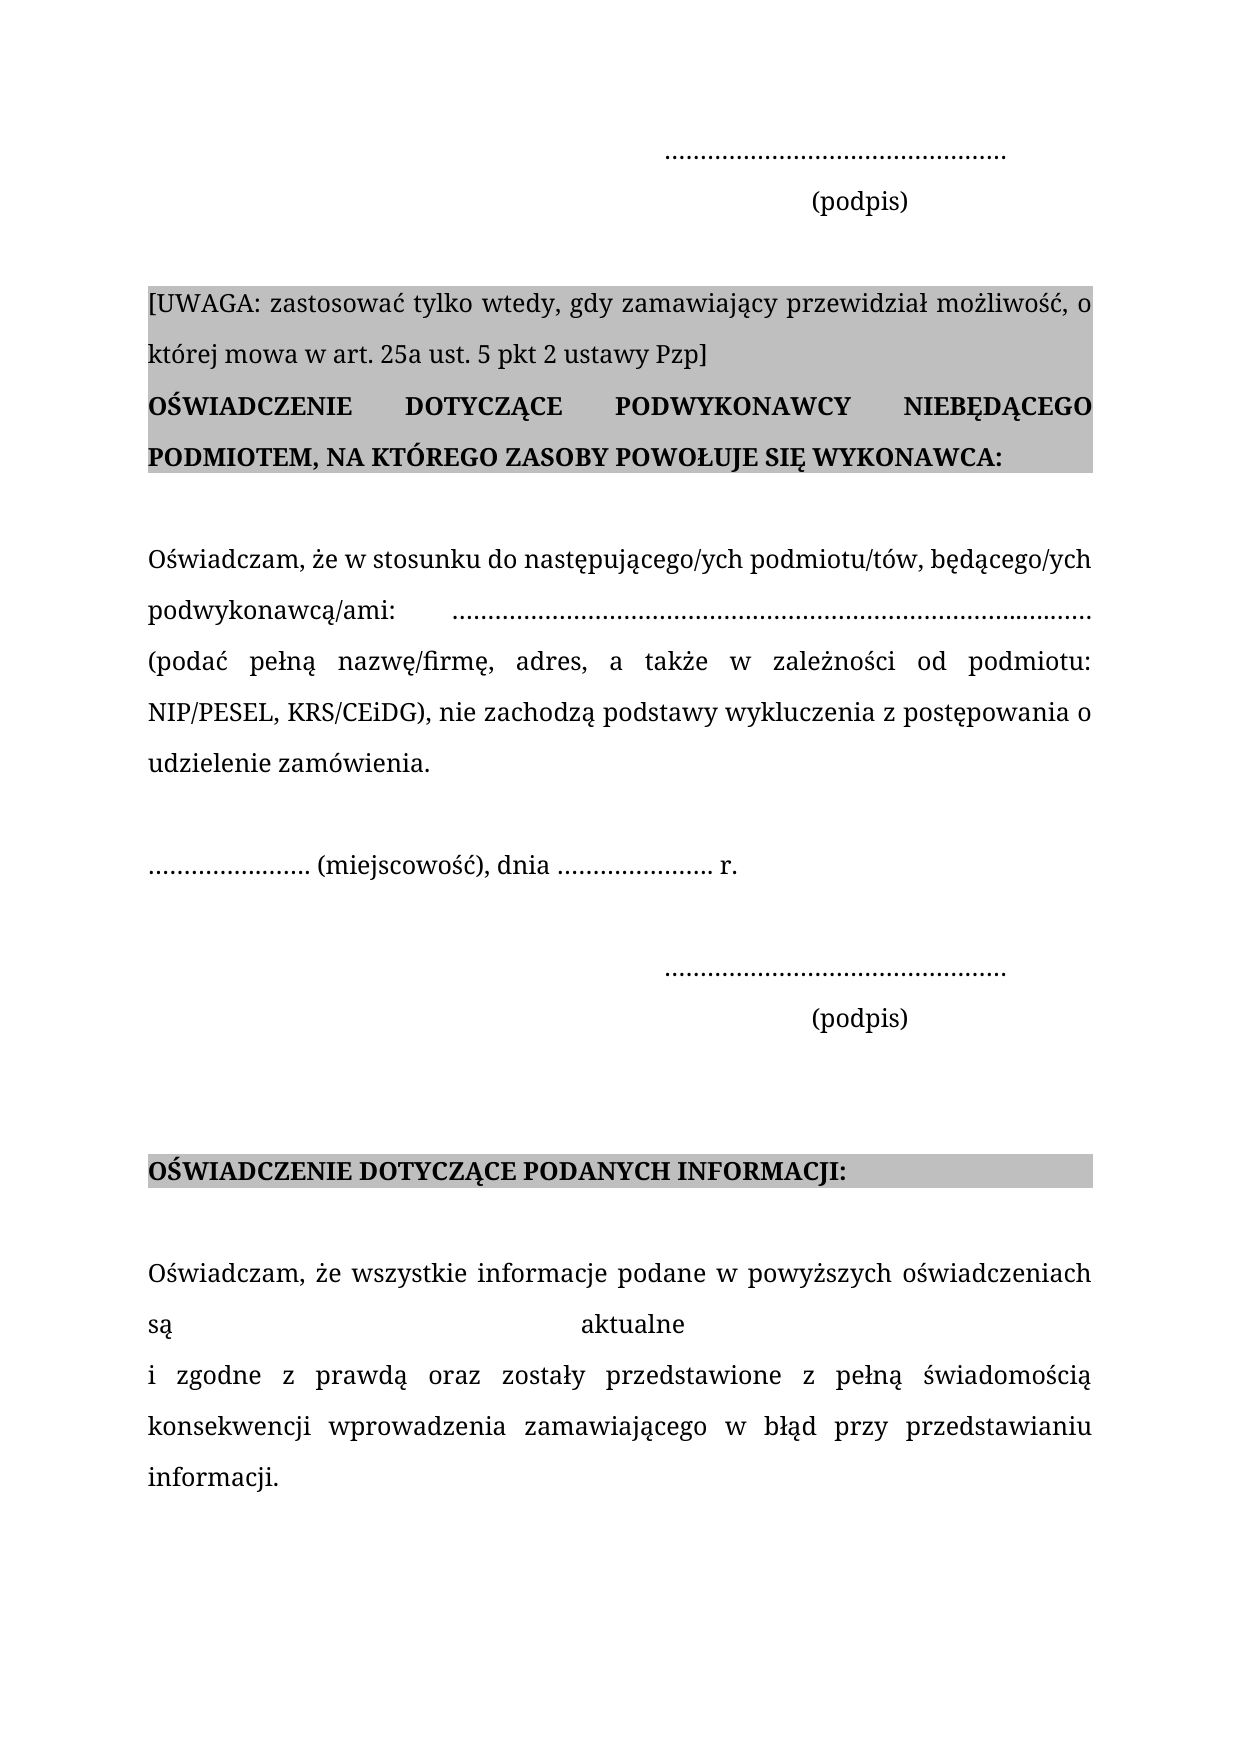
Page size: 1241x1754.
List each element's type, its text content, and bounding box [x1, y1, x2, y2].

text …………….……. (miejscowość), dnia …………………. r. [148, 847, 1093, 882]
text ………………………………………… [148, 133, 1093, 167]
text OŚWIADCZENIE DOTYCZĄCE PODANYCH INFORMACJI: [148, 1154, 1093, 1188]
text ………………………………………… [148, 949, 1093, 984]
text Oświadczam, że wszystkie informacje podane w powyższych oświadczeniach są aktualne i zgodne z prawdą oraz zostały przedstawione z pełną świadomością konsekwencji wprowadzenia zamawiającego w błąd przy przedstawianiu informacji. [148, 1256, 1093, 1494]
text Oświadczam, że w stosunku do następującego/ych podmiotu/tów, będącego/ych podwykonawcą/ami: ……………………………………………………………………..….…… (podać pełną nazwę/firmę, adres, a także w zależności od podmiotu: NIP/PESEL, KRS/CEiDG), nie zachodzą podstawy wykluczenia z postępowania o udzielenie zamówienia. [148, 541, 1093, 779]
text [UWAGA: zastosować tylko wtedy, gdy zamawiający przewidział możliwość, o której mowa w art. 25a ust. 5 pkt 2 ustawy Pzp] [148, 286, 1093, 371]
text OŚWIADCZENIE DOTYCZĄCE PODWYKONAWCY NIEBĘDĄCEGO PODMIOTEM, NA KTÓREGO ZASOBY POWOŁUJE SIĘ WYKONAWCA: [148, 388, 1093, 473]
text (podpis) [738, 184, 1093, 218]
text (podpis) [738, 1001, 1093, 1035]
